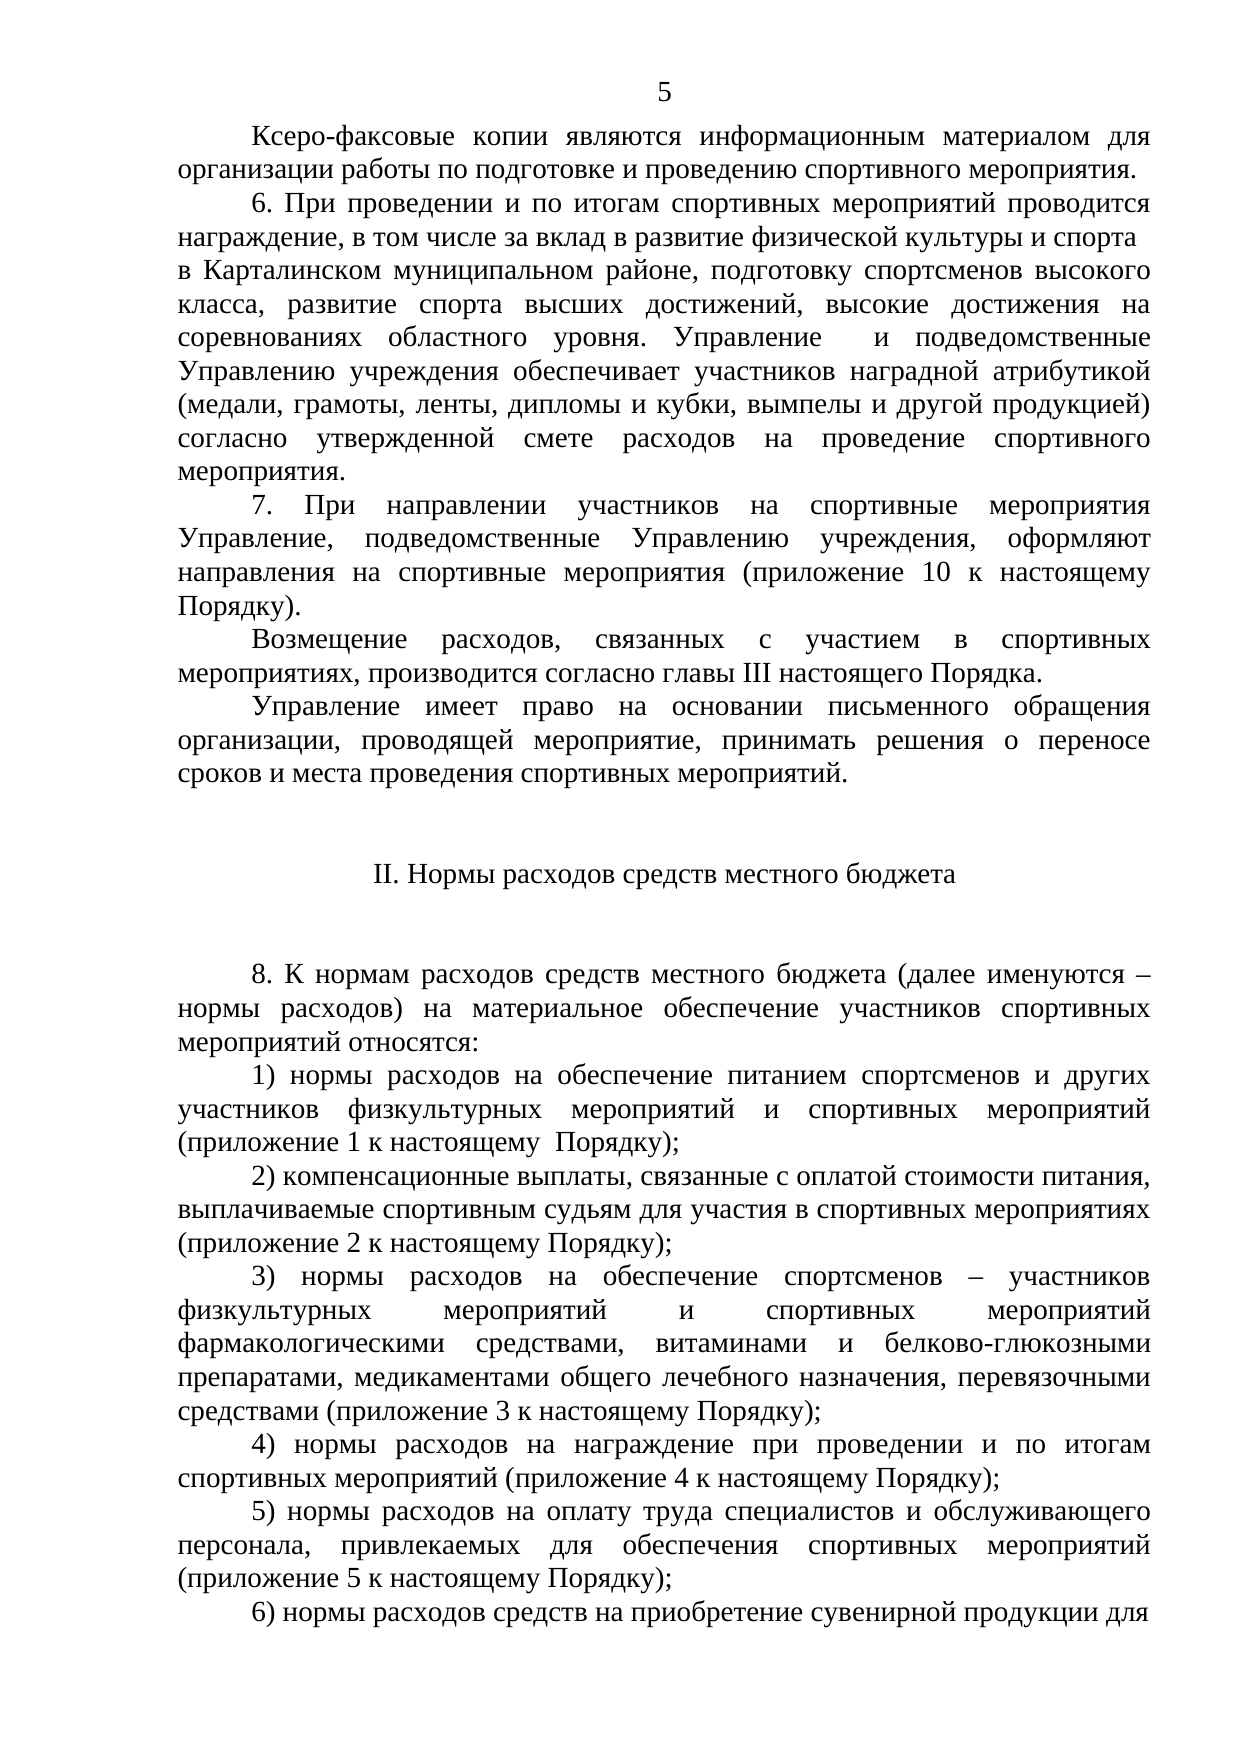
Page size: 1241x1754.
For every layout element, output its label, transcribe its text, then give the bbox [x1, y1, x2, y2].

text 6. При проведении и по итогам спортивных мероприятий проводится награждение, в том числе за вклад в развитие физической культуры и спорта [177, 185, 1152, 252]
text 8. К нормам расходов средств местного бюджета (далее именуются –нормы расходов) на материальное обеспечение участников спортивных мероприятий относятся: [177, 957, 1152, 1057]
text 6) нормы расходов средств на приобретение сувенирной продукции для [177, 1594, 1152, 1627]
text 5) нормы расходов на оплату труда специалистов и обслуживающего персонала, привлекаемых для обеспечения спортивных мероприятий (приложение 5 к настоящему Порядку); [177, 1493, 1152, 1594]
text 7. При направлении участников на спортивные мероприятия Управление, подведомственные Управлению учреждения, оформляют направления на спортивные мероприятия (приложение 10 к настоящему Порядку). [177, 487, 1152, 621]
text Возмещение расходов, связанных с участием в спортивных мероприятиях, производится согласно главы III настоящего Порядка. [177, 621, 1152, 688]
text Управление имеет право на основании письменного обращения организации, проводящей мероприятие, принимать решения о переносе сроков и места проведения спортивных мероприятий. [177, 688, 1152, 789]
text 3) нормы расходов на обеспечение спортсменов – участников физкультурных мероприятий и спортивных мероприятий фармакологическими средствами, витаминами и белково-глюкозными препаратами, медикаментами общего лечебного назначения, перевязочными средствами (приложение 3 к настоящему Порядку); [177, 1258, 1152, 1426]
text 4) нормы расходов на награждение при проведении и по итогам спортивных мероприятий (приложение 4 к настоящему Порядку); [177, 1426, 1152, 1493]
text в Карталинском муниципальном районе, подготовку спортсменов высокого класса, развитие спорта высших достижений, высокие достижения на соревнованиях областного уровня. Управление и подведомственные Управлению учреждения обеспечивает участников наградной атрибутикой (медали, грамоты, ленты, дипломы и кубки, вымпелы и другой продукцией) согласно утвержденной смете расходов на проведение спортивного мероприятия. [177, 252, 1152, 487]
text 1) нормы расходов на обеспечение питанием спортсменов и других участников физкультурных мероприятий и спортивных мероприятий (приложение 1 к настоящему Порядку); [177, 1057, 1152, 1158]
text Ксеро-факсовые копии являются информационным материалом для организации работы по подготовке и проведению спортивного мероприятия. [177, 118, 1152, 185]
text 2) компенсационные выплаты, связанные с оплатой стоимости питания, выплачиваемые спортивным судьям для участия в спортивных мероприятиях (приложение 2 к настоящему Порядку); [177, 1158, 1152, 1258]
text II. Нормы расходов средств местного бюджета [177, 856, 1152, 889]
